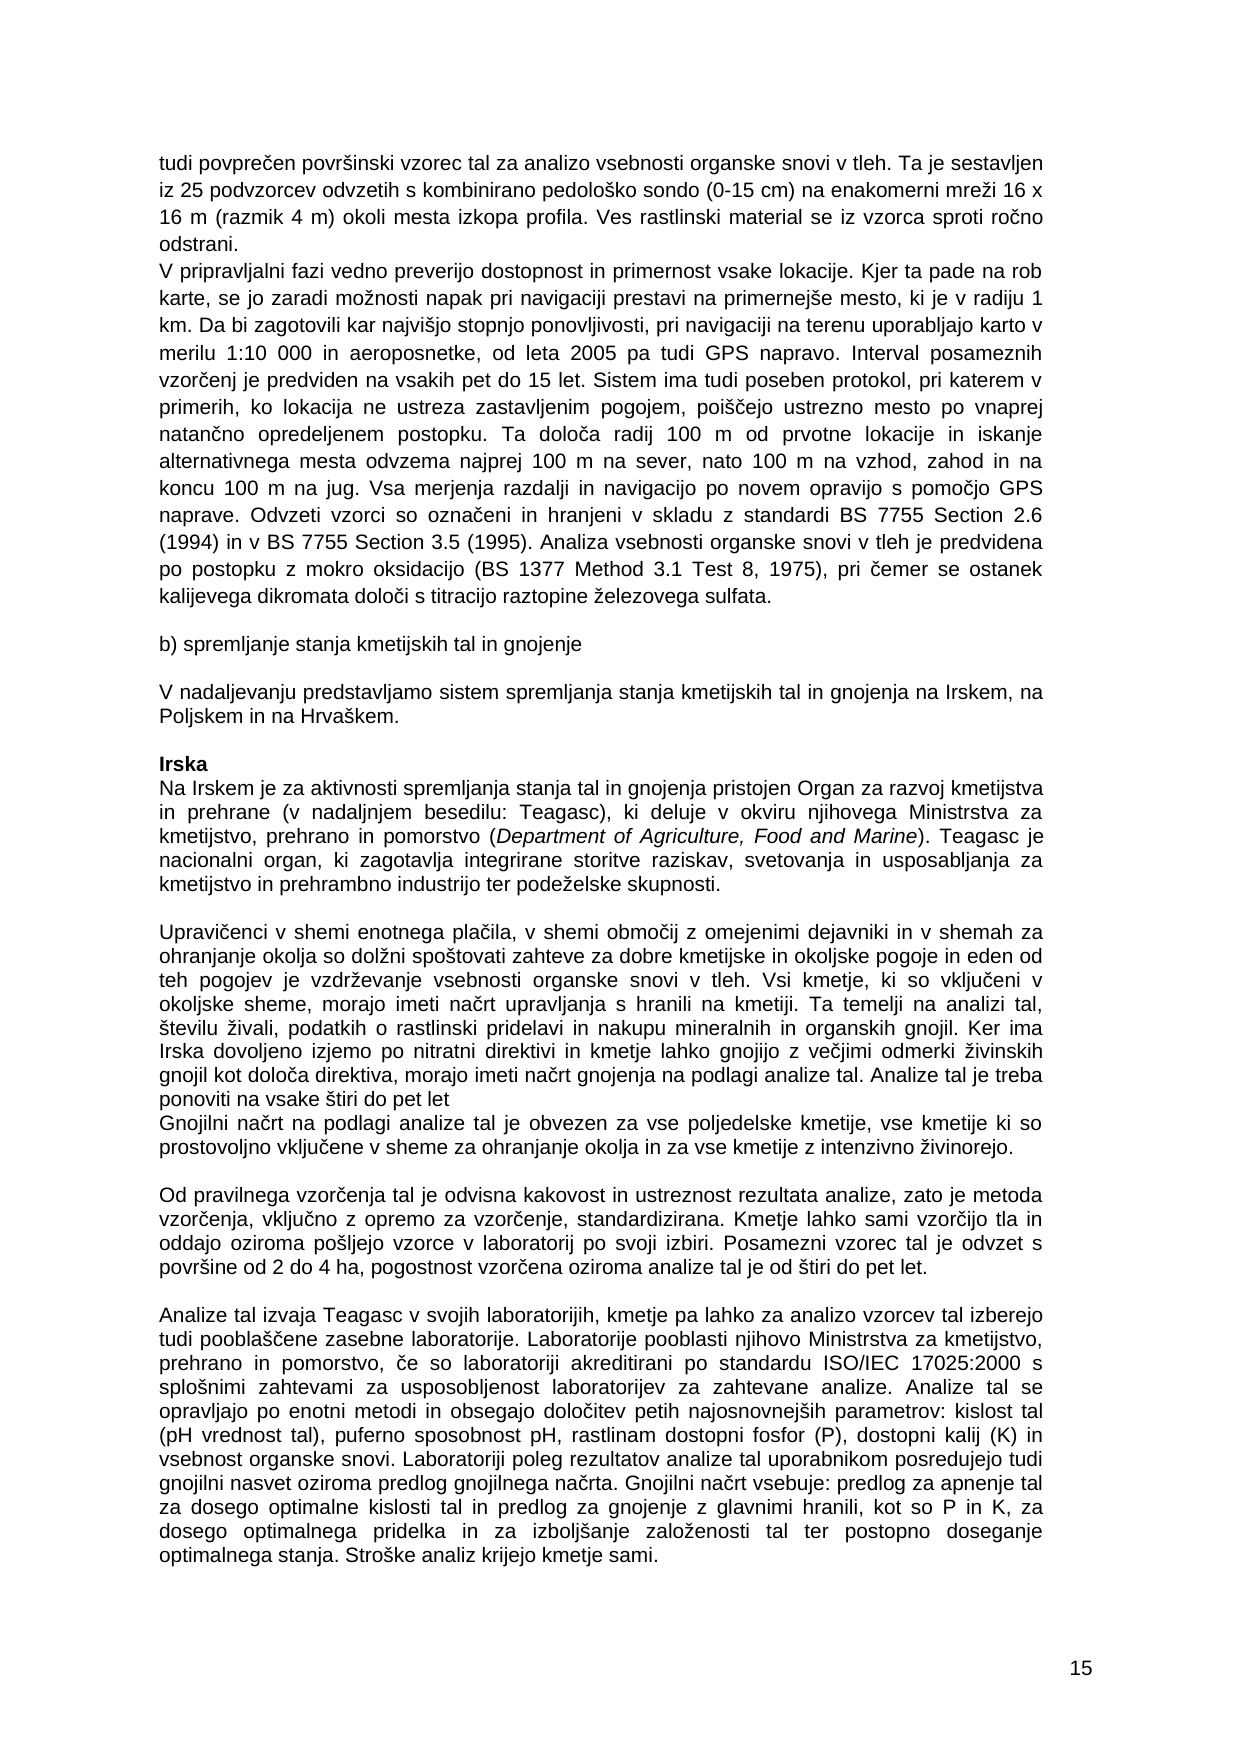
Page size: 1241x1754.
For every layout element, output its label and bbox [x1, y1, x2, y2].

table_cell [148, 148, 1055, 1590]
